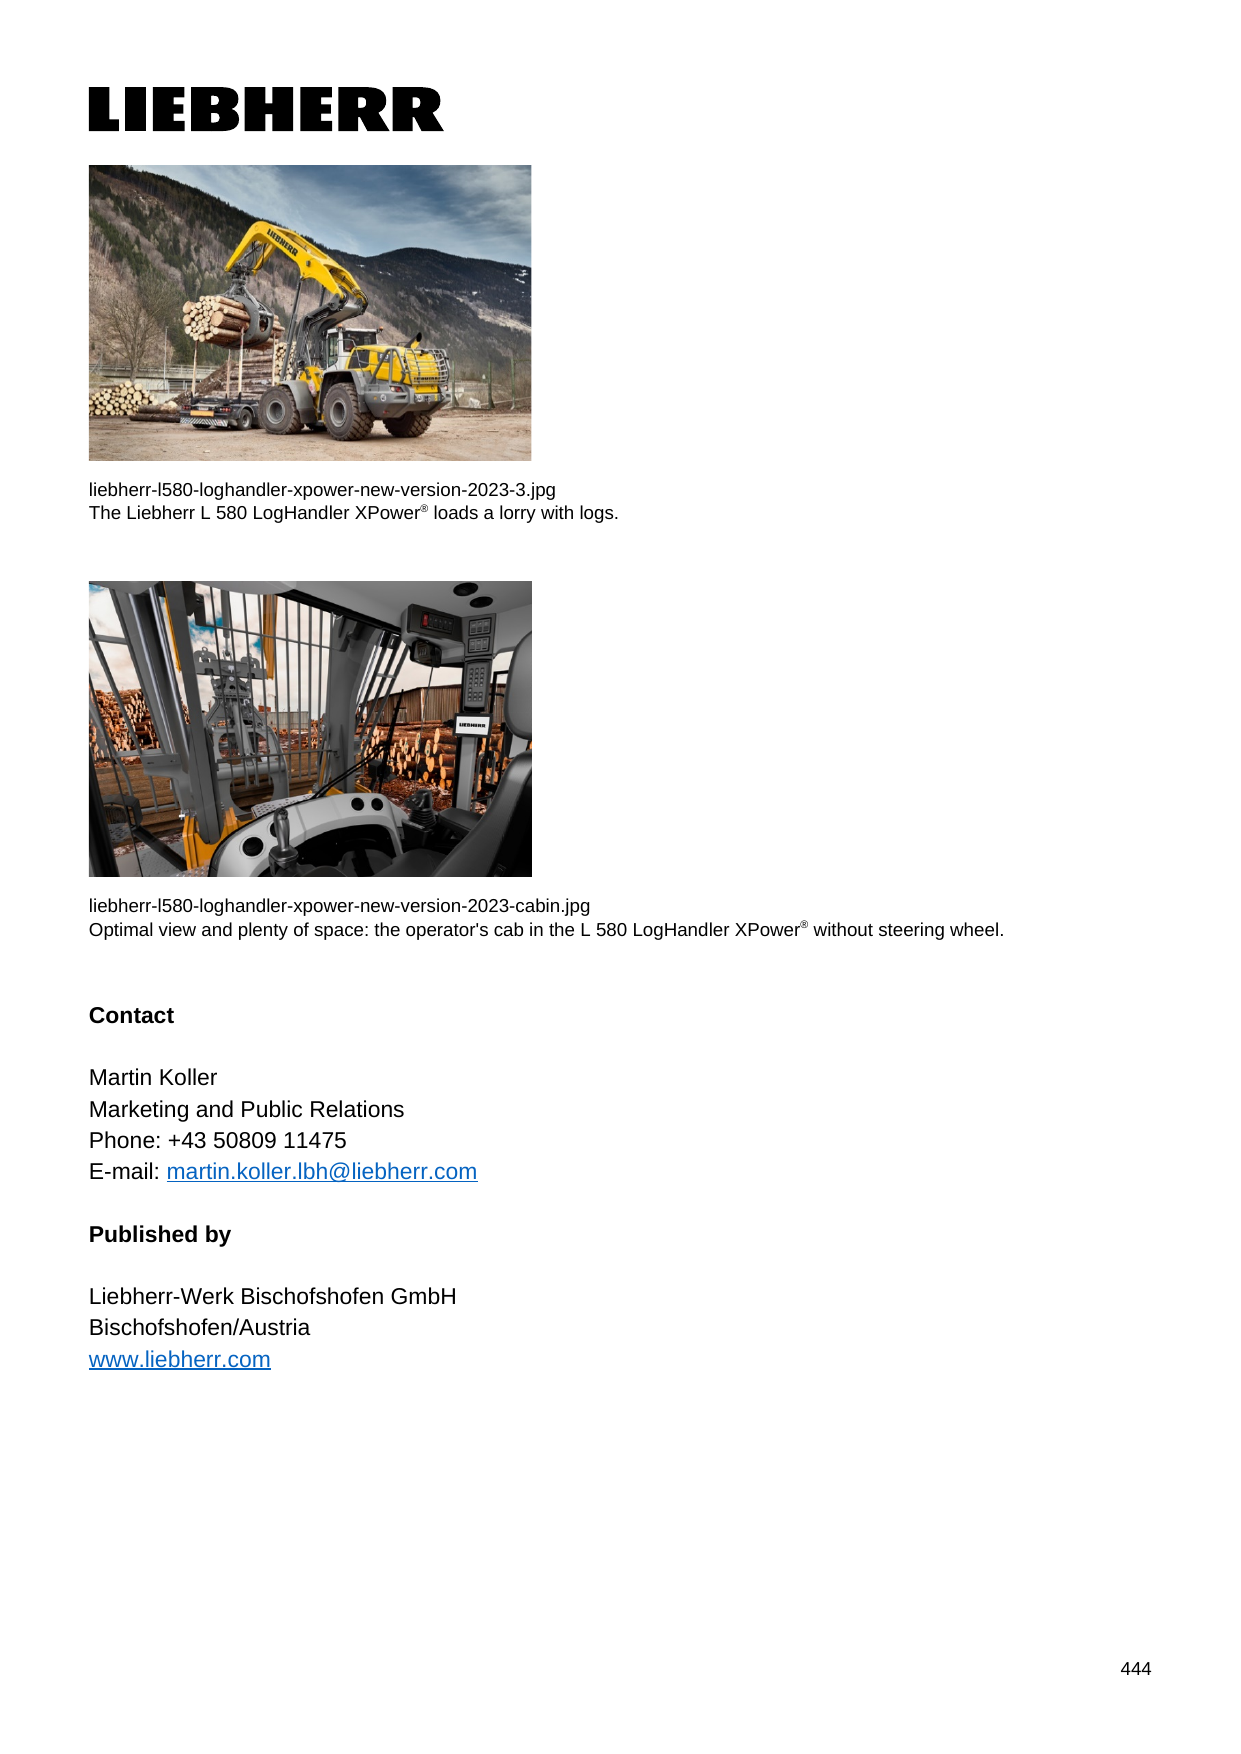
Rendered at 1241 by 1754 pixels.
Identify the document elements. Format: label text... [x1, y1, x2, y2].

text liebherr-l580-loghandler-xpower-new-version-2023-cabin.jpg Optimal view and plenty of space: the operator's cab in the L 580 LogHandler XPower® without steering wheel. [89, 895, 1152, 940]
picture [88, 165, 532, 461]
text liebherr-l580-loghandler-xpower-new-version-2023-3.jpg The Liebherr L 580 LogHandler XPower® loads a lorry with logs. [89, 478, 1152, 523]
text Contact [89, 998, 1152, 1029]
text Martin Koller Marketing and Public Relations Phone: +43 50809 11475 E-mail: martin.koller.lbh@liebherr.com [89, 1061, 1152, 1186]
text Published by [89, 1217, 1152, 1248]
text Liebherr-Werk Bischofshofen GmbH Bischofshofen/Austria www.liebherr.com [89, 1279, 1152, 1373]
picture [88, 581, 532, 877]
